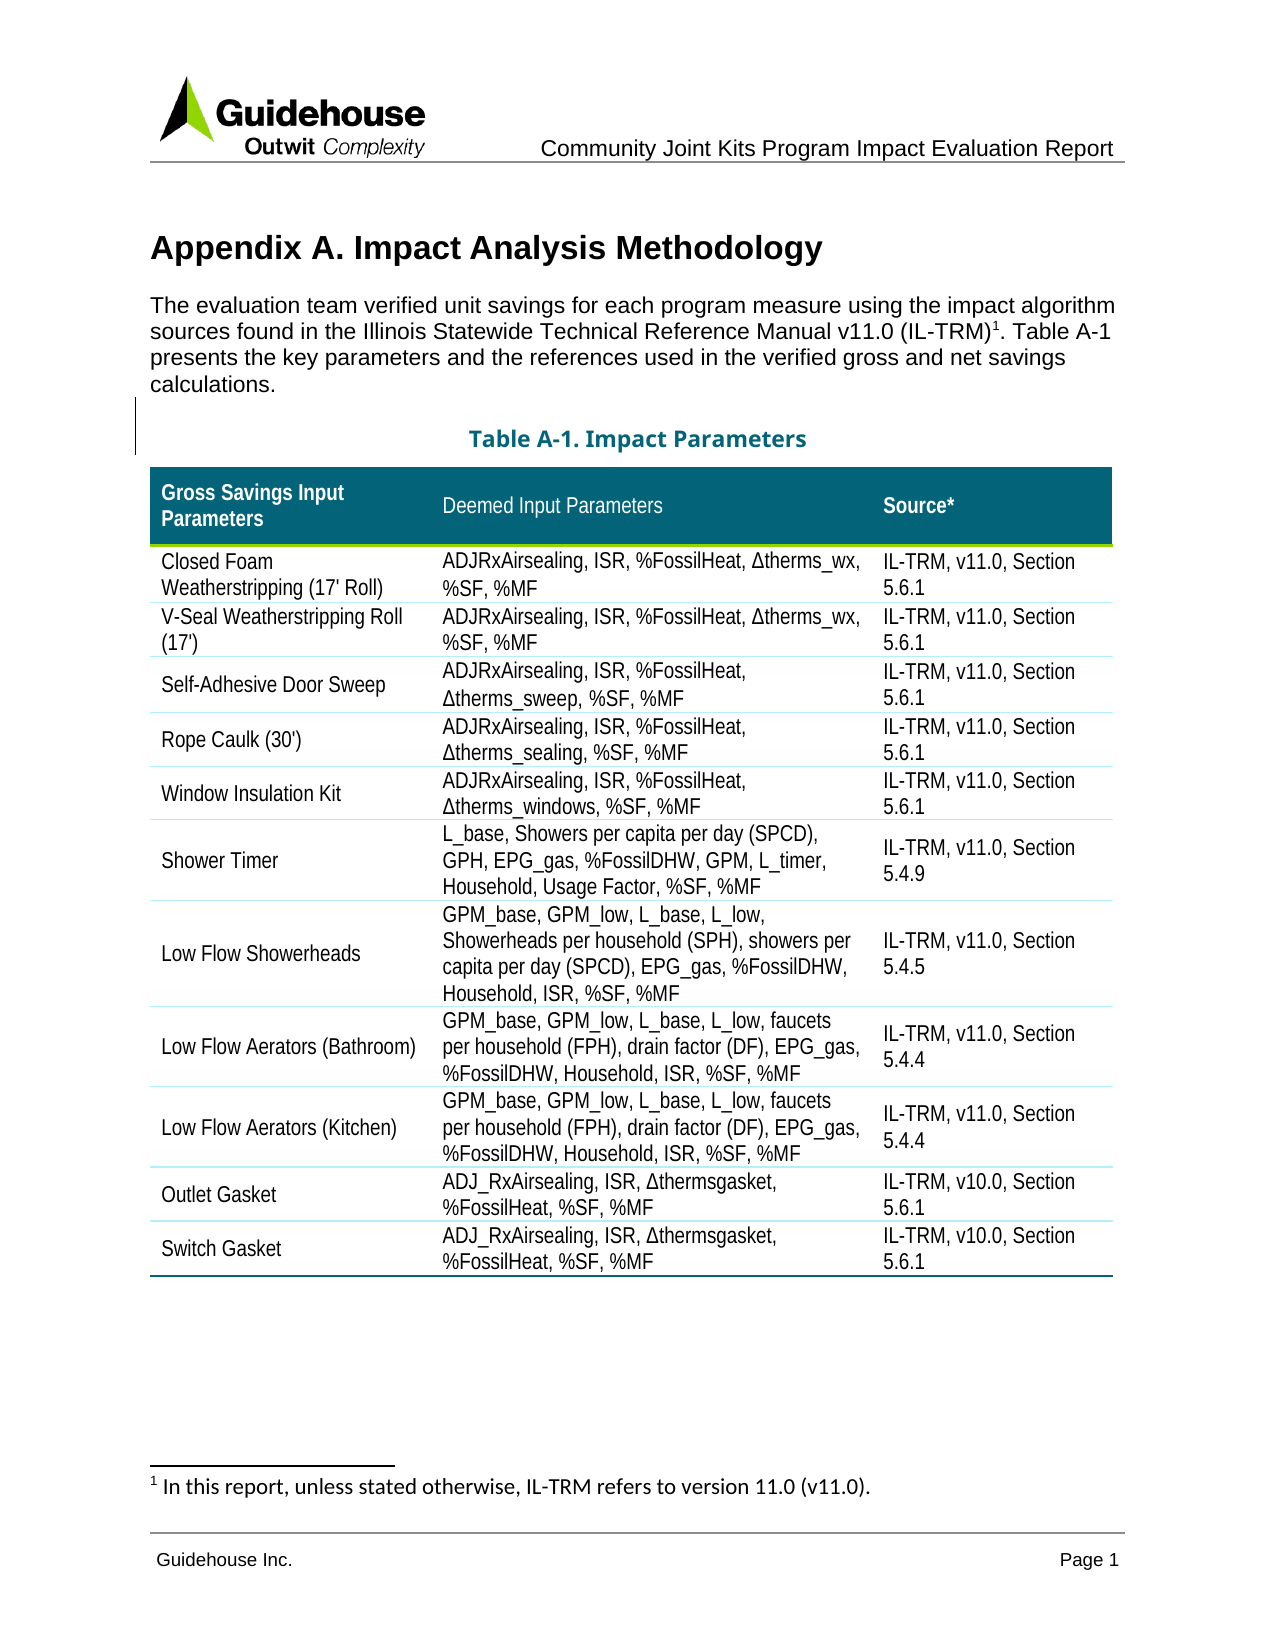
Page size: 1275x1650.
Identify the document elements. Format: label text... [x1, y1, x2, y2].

table_cell IL-TRM, v11.0, Section 5.4.5 [872, 901, 1112, 1006]
table_cell ADJ_RxAirsealing, ISR, Δthermsgasket, %FossilHeat, %SF, %MF [431, 1168, 872, 1220]
table_cell IL-TRM, v11.0, Section 5.6.1 [872, 713, 1112, 766]
table_cell Self-Adhesive Door Sweep [150, 657, 431, 712]
text The evaluation team verified unit savings for each program measure using the impact algorithm sources found in the Illinois Statewide Technical Reference Manual v11.0 (IL-TRM). Table A-1 presents the key parameters and the references used in the verified gross and net savings calculations. [150, 292, 1125, 397]
table_cell IL-TRM, v10.0, Section 5.6.1 [872, 1168, 1112, 1220]
table_cell Low Flow Aerators (Bathroom) [150, 1007, 431, 1086]
table_header Gross Savings Input Parameters [150, 467, 431, 544]
table_cell GPM_base, GPM_low, L_base, L_low, faucets per household (FPH), drain factor (DF), EPG_gas, %FossilDHW, Household, ISR, %SF, %MF [431, 1007, 872, 1086]
table_cell GPM_base, GPM_low, L_base, L_low, faucets per household (FPH), drain factor (DF), EPG_gas, %FossilDHW, Household, ISR, %SF, %MF [431, 1087, 872, 1166]
table_cell V-Seal Weatherstripping Roll (17') [150, 603, 431, 656]
subtitle Impact Analysis Methodology [150, 228, 1125, 267]
table_cell ADJRxAirsealing, ISR, %FossilHeat, Δtherms_wx, %SF, %MF [431, 603, 872, 656]
table_cell Outlet Gasket [150, 1168, 431, 1220]
table_header Deemed Input Parameters [431, 467, 872, 544]
table_cell L_base, Showers per capita per day (SPCD), GPH, EPG_gas, %FossilDHW, GPM, L_timer, Household, Usage Factor, %SF, %MF [431, 820, 872, 899]
table_cell Low Flow Aerators (Kitchen) [150, 1087, 431, 1166]
table_cell IL-TRM, v11.0, Section 5.4.4 [872, 1087, 1112, 1166]
table_cell ADJRxAirsealing, ISR, %FossilHeat, Δtherms_wx, %SF, %MF [431, 547, 872, 602]
table_cell IL-TRM, v11.0, Section 5.4.9 [872, 820, 1112, 899]
table_cell IL-TRM, v11.0, Section 5.6.1 [872, 767, 1112, 819]
picture [156, 75, 427, 161]
table_header Source* [872, 467, 1112, 544]
table_cell IL-TRM, v11.0, Section 5.6.1 [872, 547, 1112, 602]
table_cell ADJRxAirsealing, ISR, %FossilHeat, Δtherms_windows, %SF, %MF [431, 767, 872, 819]
table_cell IL-TRM, v11.0, Section 5.6.1 [872, 603, 1112, 656]
table_cell Window Insulation Kit [150, 767, 431, 819]
table_cell Shower Timer [150, 820, 431, 899]
table_cell IL-TRM, v11.0, Section 5.6.1 [872, 657, 1112, 712]
table_cell Low Flow Showerheads [150, 901, 431, 1006]
table_cell Rope Caulk (30') [150, 713, 431, 766]
table_cell Closed Foam Weatherstripping (17' Roll) [150, 547, 431, 602]
table_cell ADJRxAirsealing, ISR, %FossilHeat, Δtherms_sealing, %SF, %MF [431, 713, 872, 766]
table_cell IL-TRM, v10.0, Section 5.6.1 [872, 1222, 1112, 1275]
table_cell ADJRxAirsealing, ISR, %FossilHeat, Δtherms_sweep, %SF, %MF [431, 657, 872, 712]
text Table A-1. Impact Parameters [150, 423, 1125, 455]
table_cell GPM_base, GPM_low, L_base, L_low, Showerheads per household (SPH), showers per capita per day (SPCD), EPG_gas, %FossilDHW, Household, ISR, %SF, %MF [431, 901, 872, 1006]
table_cell Switch Gasket [150, 1222, 431, 1275]
table_cell ADJ_RxAirsealing, ISR, Δthermsgasket, %FossilHeat, %SF, %MF [431, 1222, 872, 1275]
table_cell IL-TRM, v11.0, Section 5.4.4 [872, 1007, 1112, 1086]
